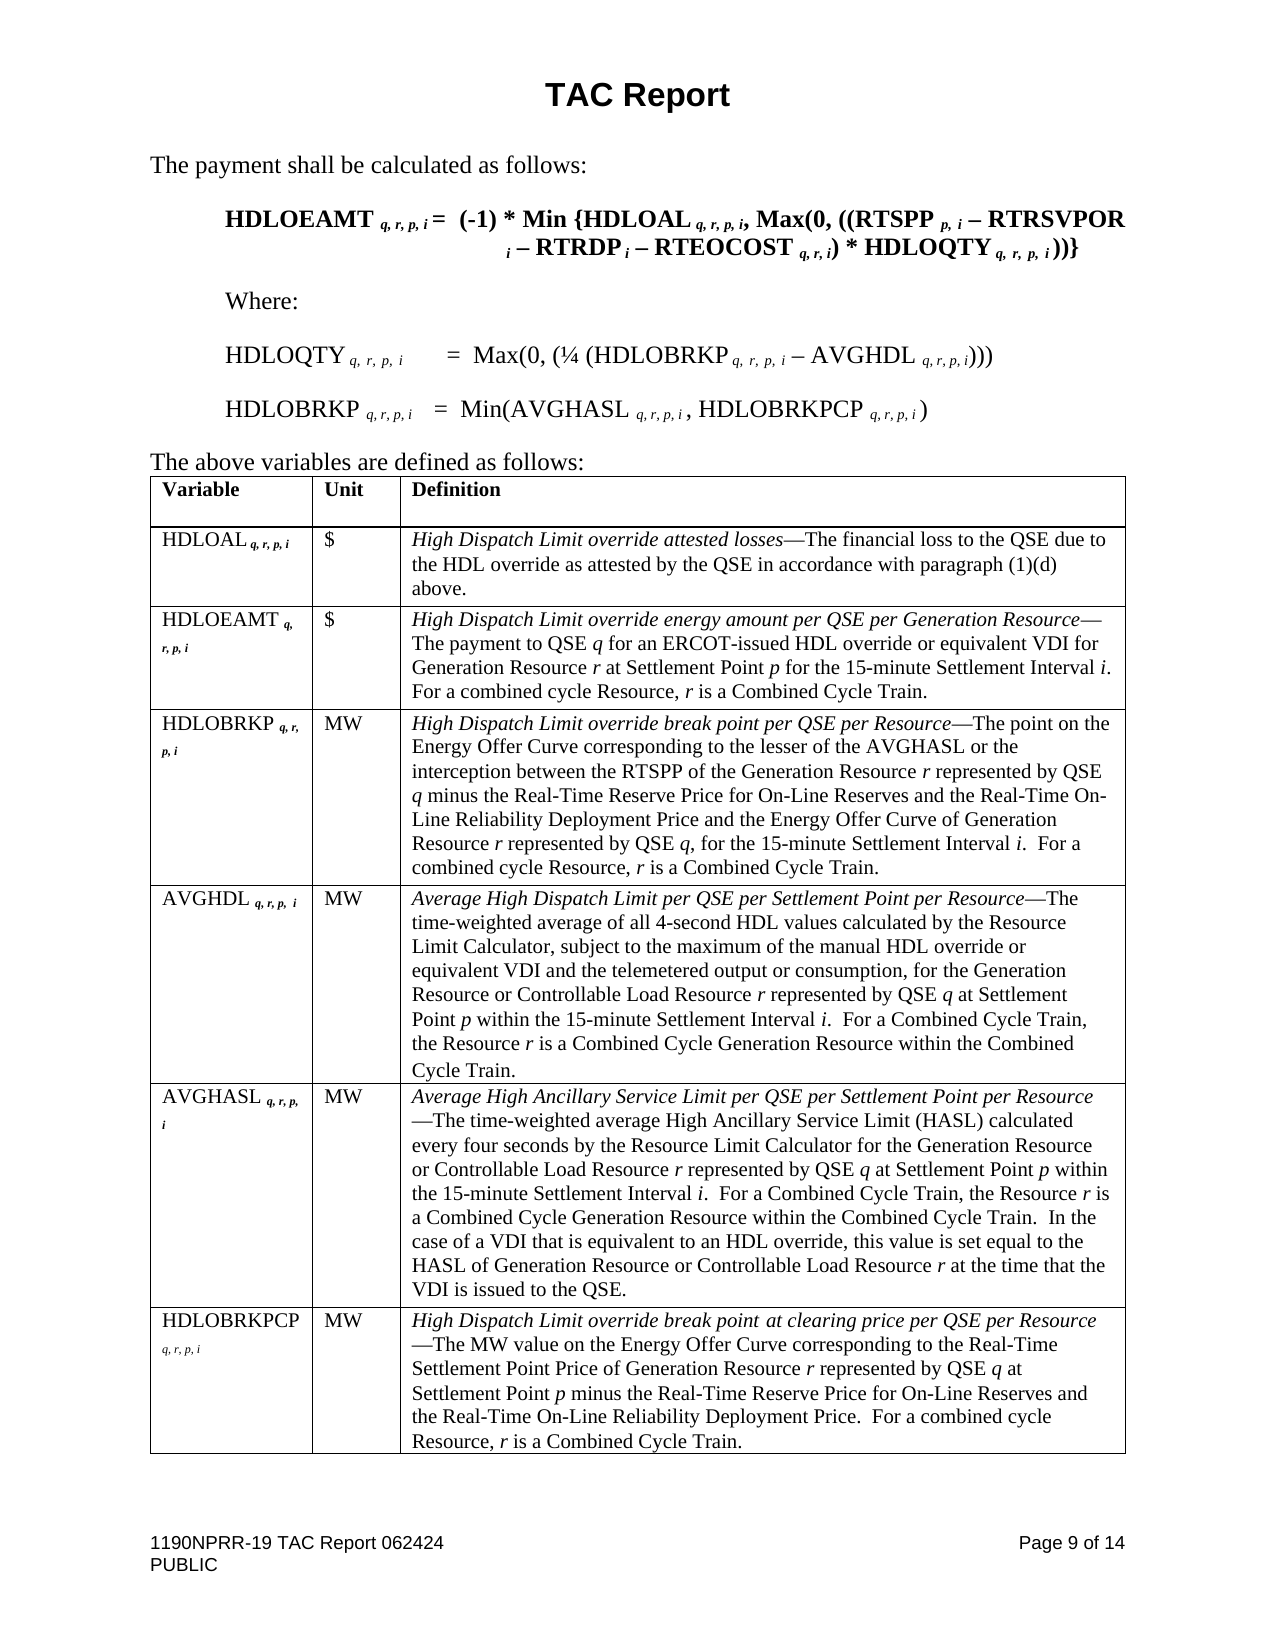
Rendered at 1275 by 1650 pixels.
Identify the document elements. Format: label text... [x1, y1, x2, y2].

text HDLOQTY q, r, p, i = Max(0, (¼ (HDLOBRKP q, r, p, i – AVGHDL q, r, p, i))) [150, 340, 1125, 369]
table_cell MW [313, 886, 400, 1083]
text HDLOBRKP q, r, p, i = Min(AVGHASL q, r, p, i , HDLOBRKPCP q, r, p, i ) [225, 394, 1125, 422]
table_cell MW [313, 1084, 400, 1307]
table_cell AVGHDL q, r, p, i [151, 886, 312, 1083]
table_cell HDLOBRKPCP q, r, p, i [151, 1308, 312, 1453]
table_cell MW [313, 710, 400, 885]
table_cell High Dispatch Limit override attested losses—The financial loss to the QSE due to the HDL override as attested by the QSE in accordance with paragraph (1)(d) above. [401, 528, 1125, 606]
table_cell HDLOEAMT q, r, p, i [151, 607, 312, 709]
table_cell MW [313, 1308, 400, 1453]
table_cell High Dispatch Limit override break point at clearing price per QSE per Resource—The MW value on the Energy Offer Curve corresponding to the Real-Time Settlement Point Price of Generation Resource r represented by QSE q at Settlement Point p minus the Real-Time Reserve Price for On-Line Reserves and the Real-Time On-Line Reliability Deployment Price. For a combined cycle Resource, r is a Combined Cycle Train. [401, 1308, 1125, 1453]
table_cell HDLOBRKP q, r, p, i [151, 710, 312, 885]
table_header Unit [313, 477, 400, 526]
table_cell Average High Ancillary Service Limit per QSE per Settlement Point per Resource—The time-weighted average High Ancillary Service Limit (HASL) calculated every four seconds by the Resource Limit Calculator for the Generation Resource or Controllable Load Resource r represented by QSE q at Settlement Point p within the 15-minute Settlement Interval i. For a Combined Cycle Train, the Resource r is a Combined Cycle Generation Resource within the Combined Cycle Train. In the case of a VDI that is equivalent to an HDL override, this value is set equal to the HASL of Generation Resource or Controllable Load Resource r at the time that the VDI is issued to the QSE. [401, 1084, 1125, 1307]
text Where: [225, 286, 1125, 315]
table_cell $ [313, 607, 400, 709]
text HDLOEAMT q, r, p, i = (-1) * Min {HDLOAL q, r, p, i, Max(0, ((RTSPP p, i – RTRSVPOR i – RTRDP i – RTEOCOST q, r, i) * HDLOQTY q, r, p, i ))} [225, 204, 1125, 261]
text The above variables are defined as follows: [150, 447, 1125, 476]
table_header Variable [151, 477, 312, 526]
table_cell $ [313, 528, 400, 606]
table_cell HDLOAL q, r, p, i [151, 528, 312, 606]
table_cell High Dispatch Limit override energy amount per QSE per Generation Resource—The payment to QSE q for an ERCOT-issued HDL override or equivalent VDI for Generation Resource r at Settlement Point p for the 15-minute Settlement Interval i. For a combined cycle Resource, r is a Combined Cycle Train. [401, 607, 1125, 709]
table_cell High Dispatch Limit override break point per QSE per Resource—The point on the Energy Offer Curve corresponding to the lesser of the AVGHASL or the interception between the RTSPP of the Generation Resource r represented by QSE q minus the Real-Time Reserve Price for On-Line Reserves and the Real-Time On-Line Reliability Deployment Price and the Energy Offer Curve of Generation Resource r represented by QSE q, for the 15-minute Settlement Interval i. For a combined cycle Resource, r is a Combined Cycle Train. [401, 710, 1125, 885]
table_cell AVGHASL q, r, p, i [151, 1084, 312, 1307]
table_cell Average High Dispatch Limit per QSE per Settlement Point per Resource—The time-weighted average of all 4-second HDL values calculated by the Resource Limit Calculator, subject to the maximum of the manual HDL override or equivalent VDI and the telemetered output or consumption, for the Generation Resource or Controllable Load Resource r represented by QSE q at Settlement Point p within the 15-minute Settlement Interval i. For a Combined Cycle Train, the Resource r is a Combined Cycle Generation Resource within the Combined Cycle Train. [401, 886, 1125, 1083]
table_header Definition [401, 477, 1125, 526]
text The payment shall be calculated as follows: [150, 150, 1125, 179]
